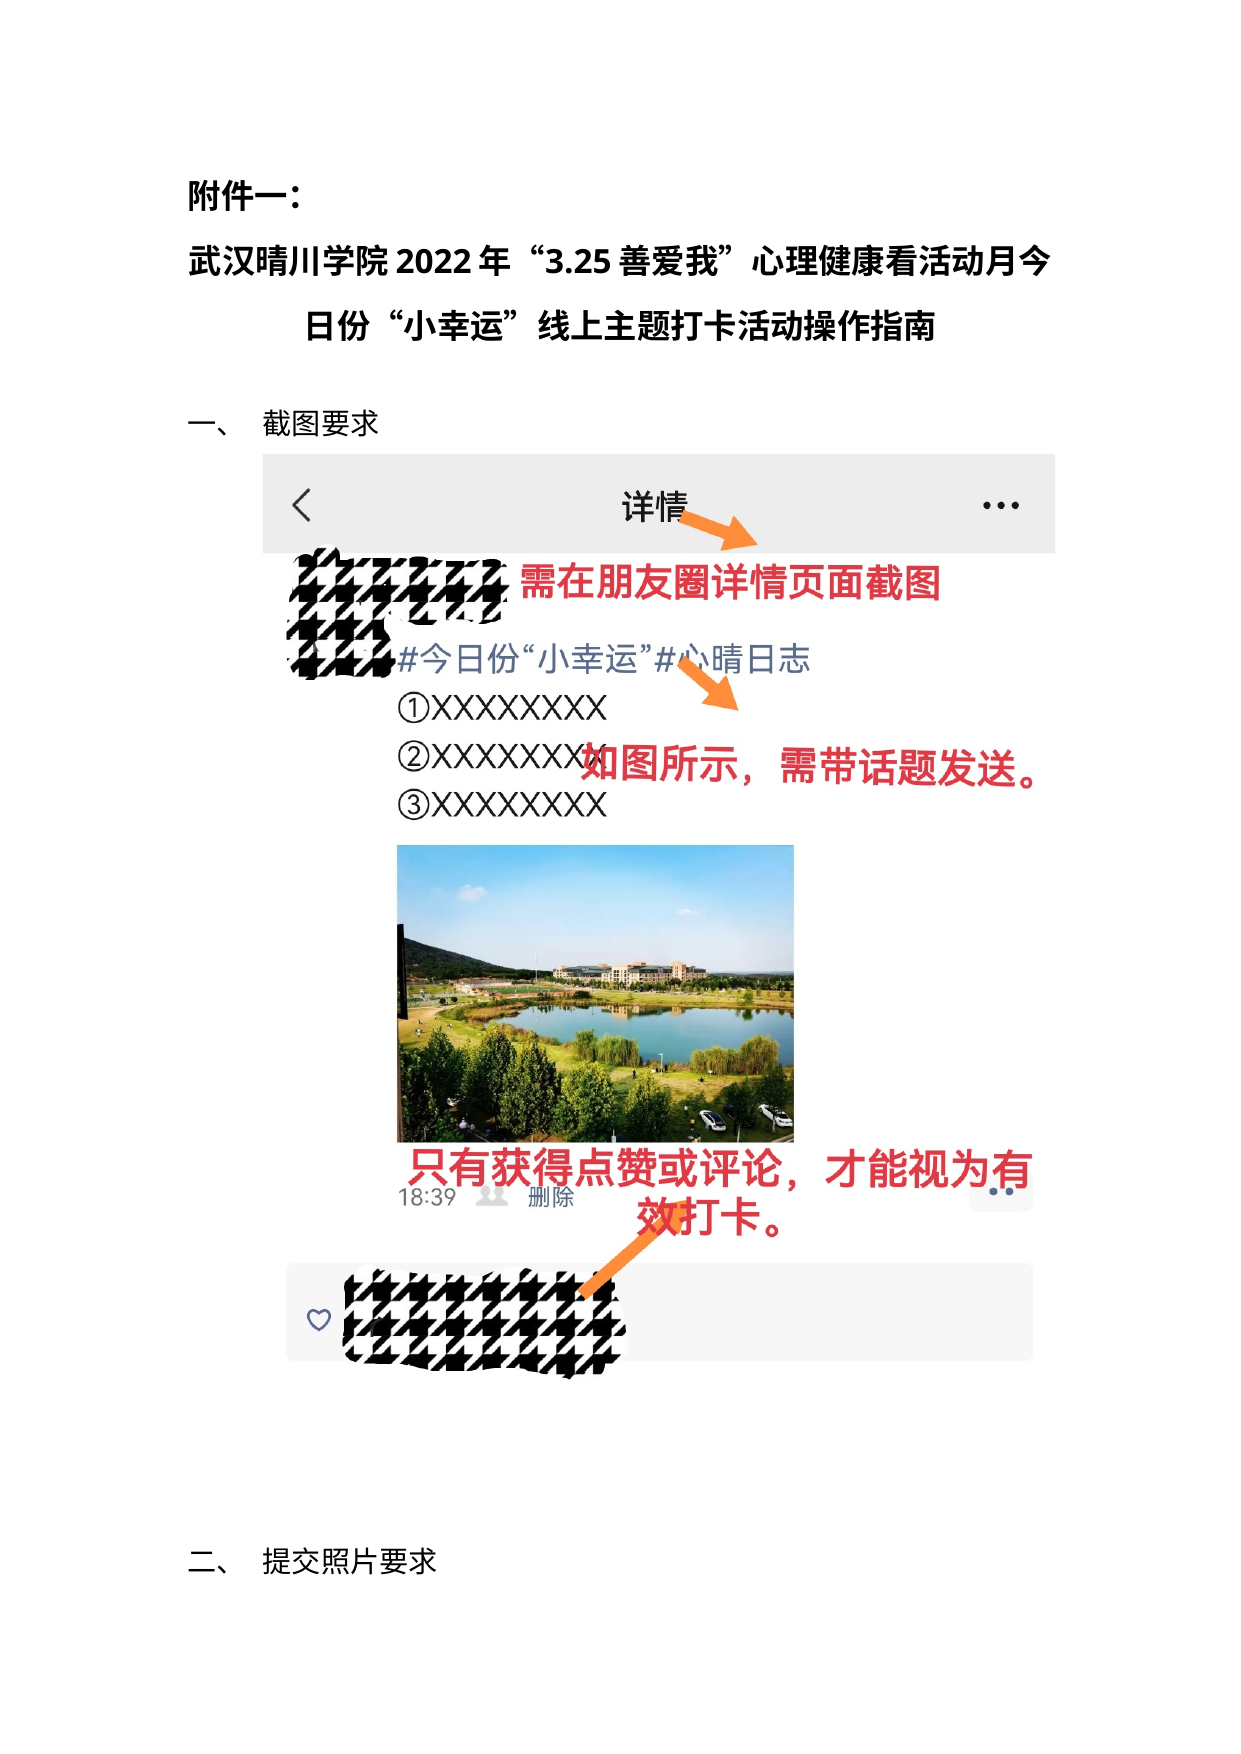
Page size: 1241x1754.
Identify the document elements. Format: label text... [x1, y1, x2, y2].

text 附件一： [187, 162, 1053, 227]
text 武汉晴川学院2022年“3.25善爱我”心理健康看活动月今日份“小幸运”线上主题打卡活动操作指南 [187, 227, 1053, 357]
list 截图要求 [187, 389, 1053, 454]
picture [262, 454, 1055, 1504]
list 提交照片要求 [187, 1527, 1053, 1592]
